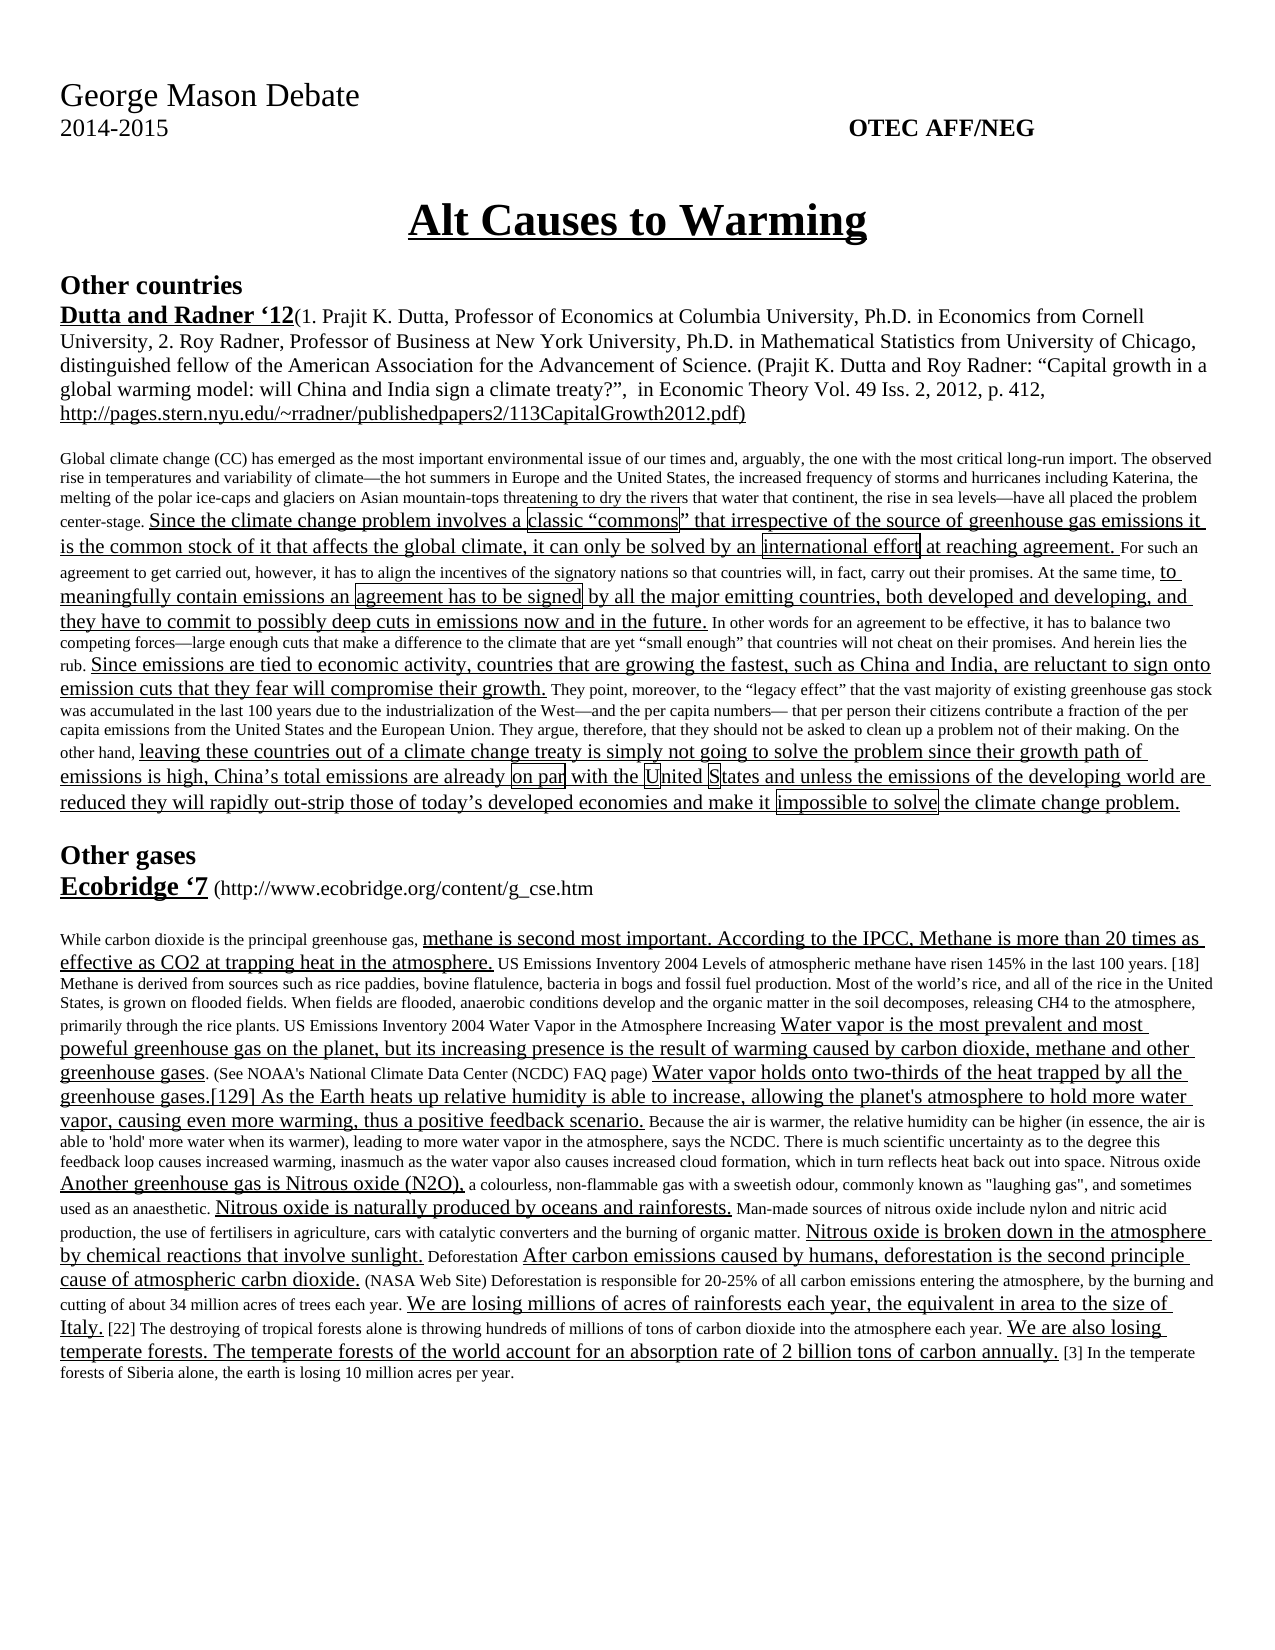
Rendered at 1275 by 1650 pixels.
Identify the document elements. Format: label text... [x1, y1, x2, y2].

subtitle Alt Causes to Warming [60, 192, 1215, 245]
text While carbon dioxide is the principal greenhouse gas, methane is second most important. According to the IPCC, Methane is more than 20 times as effective as CO2 at trapping heat in the atmosphere. US Emissions Inventory 2004 Levels of atmospheric methane have risen 145% in the last 100 years. [18] Methane is derived from sources such as rice paddies, bovine flatulence, bacteria in bogs and fossil fuel production. Most of the world’s rice, and all of the rice in the United States, is grown on flooded fields. When fields are flooded, anaerobic conditions develop and the organic matter in the soil decomposes, releasing CH4 to the atmosphere, primarily through the rice plants. US Emissions Inventory 2004 Water Vapor in the Atmosphere Increasing Water vapor is the most prevalent and most poweful greenhouse gas on the planet, but its increasing presence is the result of warming caused by carbon dioxide, methane and other greenhouse gases. (See NOAA's National Climate Data Center (NCDC) FAQ page) Water vapor holds onto two-thirds of the heat trapped by all the greenhouse gases.[129] As the Earth heats up relative humidity is able to increase, allowing the planet's atmosphere to hold more water vapor, causing even more warming, thus a positive feedback scenario. Because the air is warmer, the relative humidity can be higher (in essence, the air is able to 'hold' more water when its warmer), leading to more water vapor in the atmosphere, says the NCDC. There is much scientific uncertainty as to the degree this feedback loop causes increased warming, inasmuch as the water vapor also causes increased cloud formation, which in turn reflects heat back out into space. Nitrous oxide Another greenhouse gas is Nitrous oxide (N2O), a colourless, non-flammable gas with a sweetish odour, commonly known as "laughing gas", and sometimes used as an anaesthetic. Nitrous oxide is naturally produced by oceans and rainforests. Man-made sources of nitrous oxide include nylon and nitric acid production, the use of fertilisers in agriculture, cars with catalytic converters and the burning of organic matter. Nitrous oxide is broken down in the atmosphere by chemical reactions that involve sunlight. Deforestation After carbon emissions caused by humans, deforestation is the second principle cause of atmospheric carbn dioxide. (NASA Web Site) Deforestation is responsible for 20-25% of all carbon emissions entering the atmosphere, by the burning and cutting of about 34 million acres of trees each year. We are losing millions of acres of rainforests each year, the equivalent in area to the size of Italy. [22] The destroying of tropical forests alone is throwing hundreds of millions of tons of carbon dioxide into the atmosphere each year. We are also losing temperate forests. The temperate forests of the world account for an absorption rate of 2 billion tons of carbon annually. [3] In the temperate forests of Siberia alone, the earth is losing 10 million acres per year. [60, 926, 1215, 1382]
text Ecobridge ‘7 (http://www.ecobridge.org/content/g_cse.htm [60, 870, 1215, 901]
subtitle Other countries [60, 269, 1215, 300]
subtitle Other gases [60, 839, 1215, 870]
text Global climate change (CC) has emerged as the most important environmental issue of our times and, arguably, the one with the most critical long-run import. The observed rise in temperatures and variability of climate—the hot summers in Europe and the United States, the increased frequency of storms and hurricanes including Katerina, the melting of the polar ice-caps and glaciers on Asian mountain-tops threatening to dry the rivers that water that continent, the rise in sea levels—have all placed the problem center-stage. Since the climate change problem involves a classic “commons” that irrespective of the source of greenhouse gas emissions it is the common stock of it that affects the global climate, it can only be solved by an international effort at reaching agreement. For such an agreement to get carried out, however, it has to align the incentives of the signatory nations so that countries will, in fact, carry out their promises. At the same time, to meaningfully contain emissions an agreement has to be signed by all the major emitting countries, both developed and developing, and they have to commit to possibly deep cuts in emissions now and in the future. In other words for an agreement to be effective, it has to balance two competing forces—large enough cuts that make a difference to the climate that are yet “small enough” that countries will not cheat on their promises. And herein lies the rub. Since emissions are tied to economic activity, countries that are growing the fastest, such as China and India, are reluctant to sign onto emission cuts that they fear will compromise their growth. They point, moreover, to the “legacy effect” that the vast majority of existing greenhouse gas stock was accumulated in the last 100 years due to the industrialization of the West—and the per capita numbers— that per person their citizens contribute a fraction of the per capita emissions from the United States and the European Union. They argue, therefore, that they should not be asked to clean up a problem not of their making. On the other hand, leaving these countries out of a climate change treaty is simply not going to solve the problem since their growth path of emissions is high, China’s total emissions are already on par with the United States and unless the emissions of the developing world are reduced they will rapidly out-strip those of today’s developed economies and make it impossible to solve the climate change problem. [60, 449, 1215, 815]
text Dutta and Radner ‘12(1. Prajit K. Dutta, Professor of Economics at Columbia University, Ph.D. in Economics from Cornell University, 2. Roy Radner, Professor of Business at New York University, Ph.D. in Mathematical Statistics from University of Chicago, distinguished fellow of the American Association for the Advancement of Science. (Prajit K. Dutta and Roy Radner: “Capital growth in a global warming model: will China and India sign a climate treaty?”, in Economic Theory Vol. 49 Iss. 2, 2012, p. 412, http://pages.stern.nyu.edu/~rradner/publishedpapers2/113CapitalGrowth2012.pdf) [60, 300, 1215, 425]
